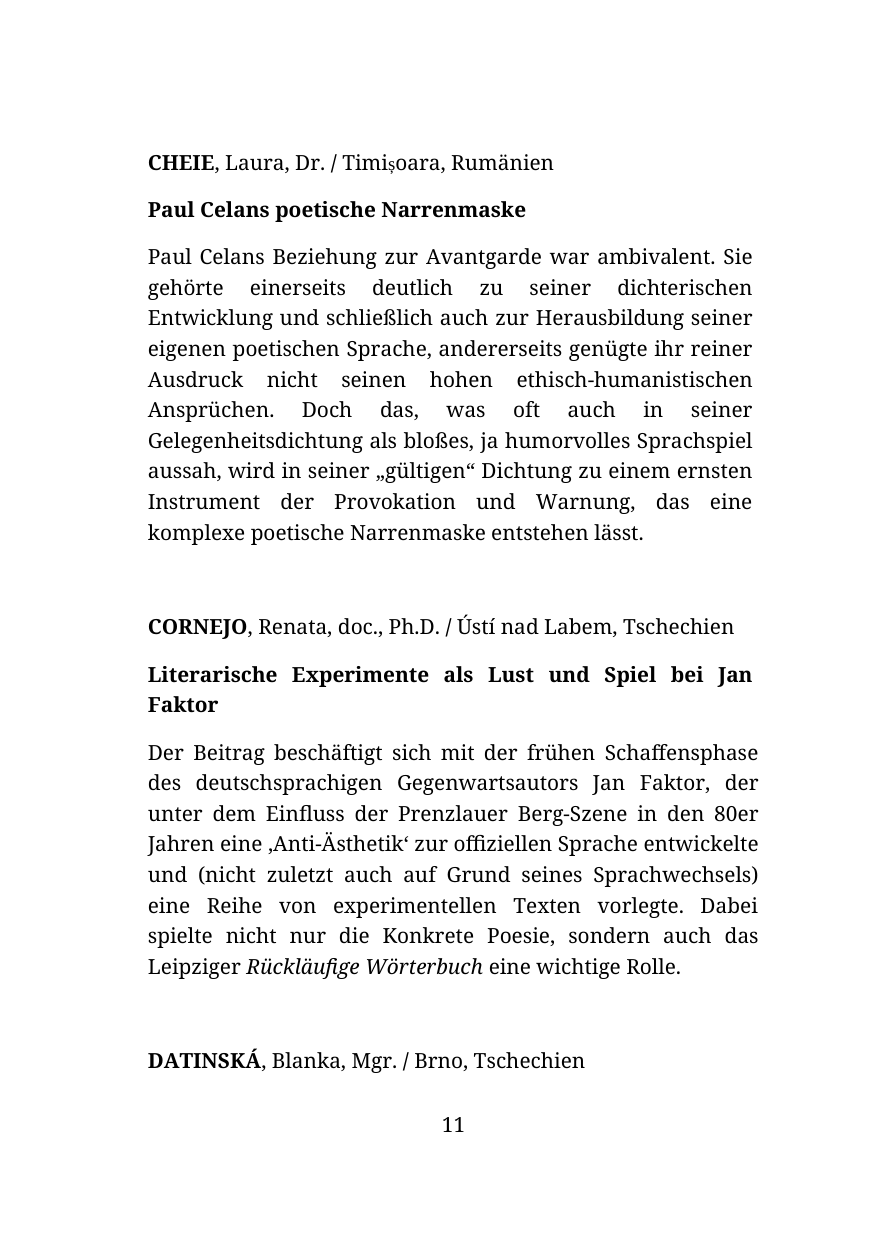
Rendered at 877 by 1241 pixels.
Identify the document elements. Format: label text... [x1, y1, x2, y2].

text CORNEJO, Renata, doc., Ph.D. / Ústí nad Labem, Tschechien [148, 612, 753, 641]
text DATINSKÁ, Blanka, Mgr. / Brno, Tschechien [148, 1047, 753, 1075]
text Der Beitrag beschäftigt sich mit der frühen Schaffensphase des deutschsprachigen Gegenwartsautors Jan Faktor, der unter dem Einfluss der Prenzlauer Berg-Szene in den 80er Jahren eine ‚Anti-Ästhetik‘ zur offiziellen Sprache entwickelte und (nicht zuletzt auch auf Grund seines Sprachwechsels) eine Reihe von experimentellen Texten vorlegte. Dabei spielte nicht nur die Konkrete Poesie, sondern auch das Leipziger Rückläufige Wörterbuch eine wichtige Rolle. [148, 738, 759, 981]
text Paul Celans poetische Narrenmaske [148, 195, 753, 223]
text CHEIE, Laura, Dr. / Timișoara, Rumänien [148, 148, 753, 176]
text Paul Celans Beziehung zur Avantgarde war ambivalent. Sie gehörte einerseits deutlich zu seiner dichterischen Entwicklung und schließlich auch zur Herausbildung seiner eigenen poetischen Sprache, andererseits genügte ihr reiner Ausdruck nicht seinen hohen ethisch-humanistischen Ansprüchen. Doch das, was oft auch in seiner Gelegenheitsdichtung als bloßes, ja humorvolles Sprachspiel aussah, wird in seiner „gültigen“ Dichtung zu einem ernsten Instrument der Provokation und Warnung, das eine komplexe poetische Narrenmaske entstehen lässt. [148, 242, 753, 546]
text Literarische Experimente als Lust und Spiel bei Jan Faktor [148, 660, 753, 719]
